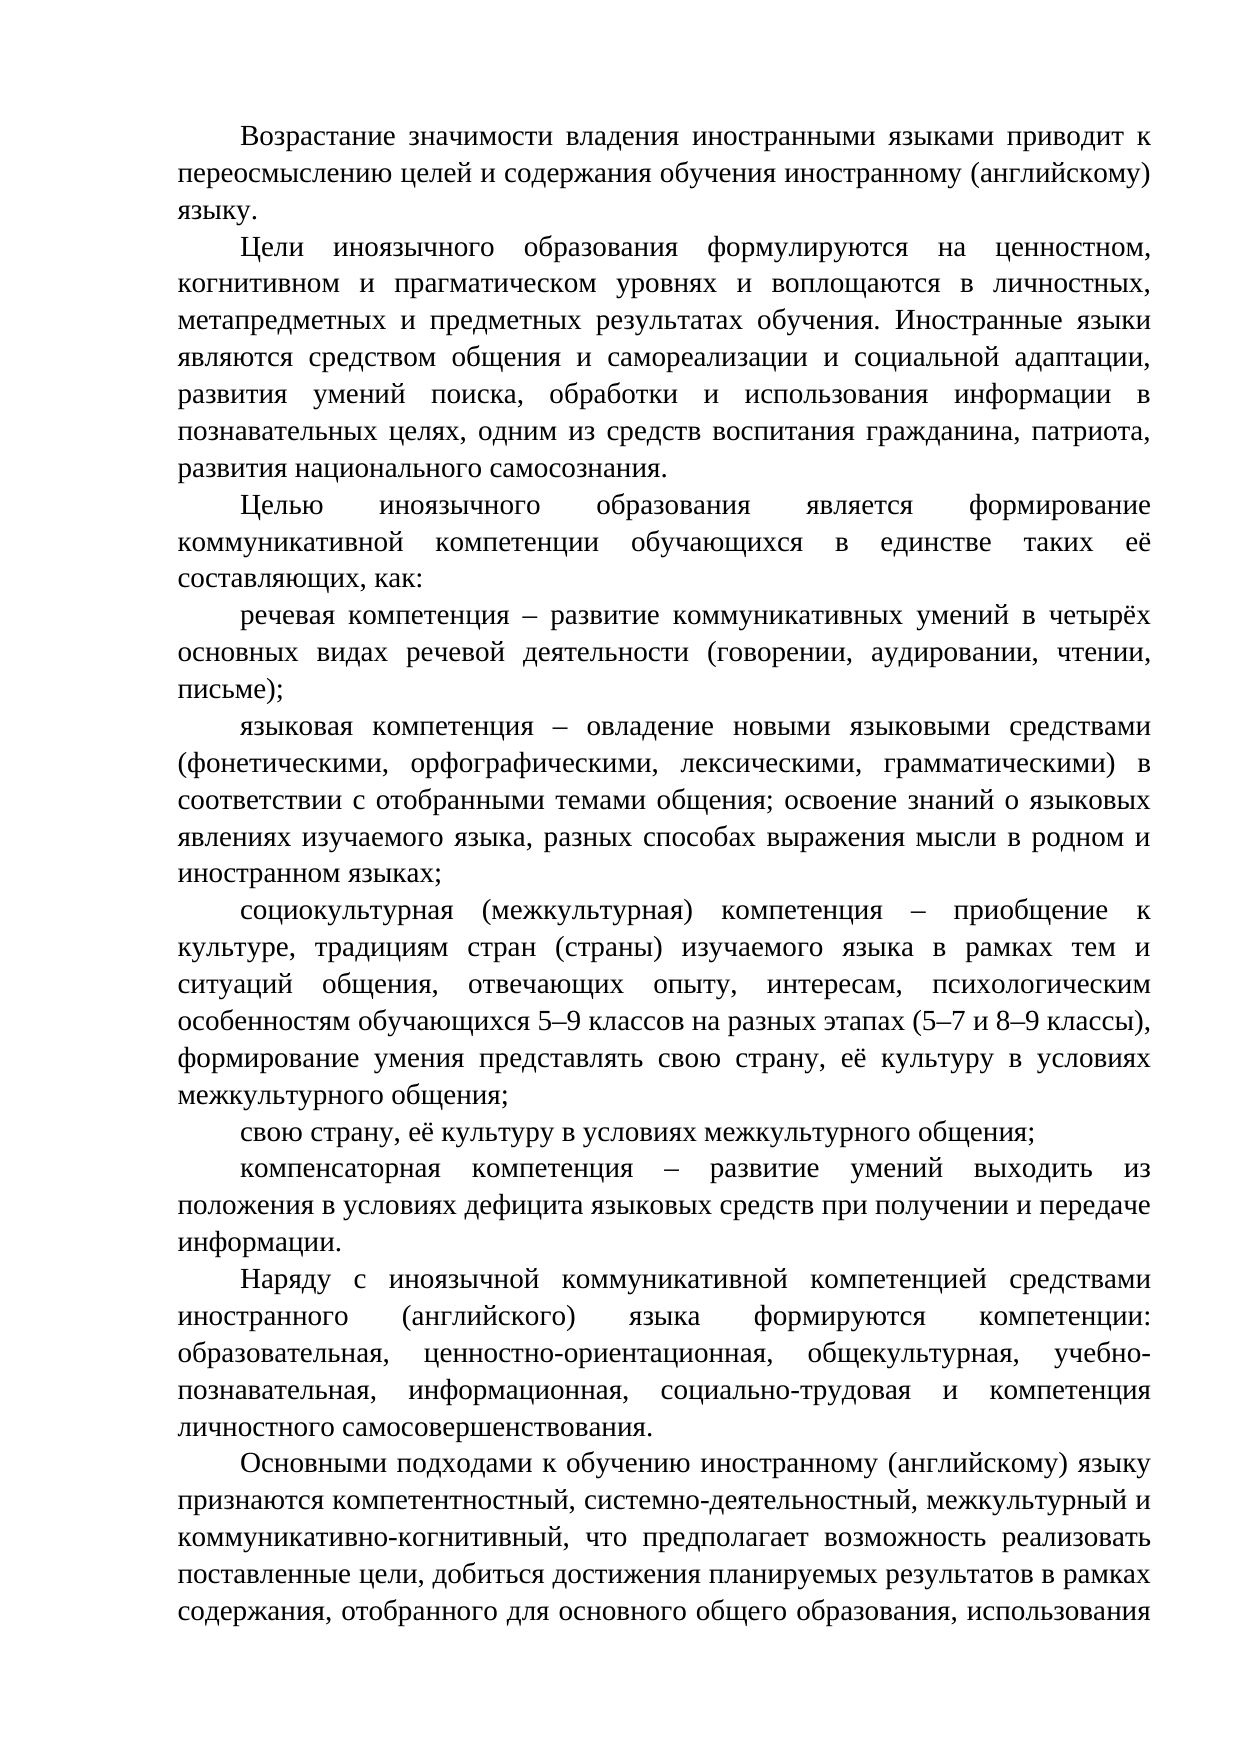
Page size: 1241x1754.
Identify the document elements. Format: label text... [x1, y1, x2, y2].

text свою страну, её культуру в условиях межкультурного общения; [177, 1114, 1152, 1147]
text Наряду с иноязычной коммуникативной компетенцией средствами иностранного (английского) языка формируются компетенции: образовательная, ценностно-ориентационная, общекультурная, учебно-познавательная, информационная, социально-трудовая и компетенция личностного самосовершенствования. [177, 1261, 1152, 1442]
text языковая компетенция – овладение новыми языковыми средствами (фонетическими, орфографическими, лексическими, грамматическими) в соответствии c отобранными темами общения; освоение знаний о языковых явлениях изучаемого языка, разных способах выражения мысли в родном и иностранном языках; [177, 708, 1152, 889]
text Целью иноязычного образования является формирование коммуникативной компетенции обучающихся в единстве таких её составляющих, как: [177, 487, 1152, 594]
text Возрастание значимости владения иностранными языками приводит к переосмыслению целей и содержания обучения иностранному (английскому) языку. [177, 118, 1152, 225]
text речевая компетенция – развитие коммуникативных умений в четырёх основных видах речевой деятельности (говорении, аудировании, чтении, письме); [177, 597, 1152, 705]
text социокультурная (межкультурная) компетенция – приобщение к культуре, традициям стран (страны) изучаемого языка в рамках тем и ситуаций общения, отвечающих опыту, интересам, психологическим особенностям обучающихся 5–9 классов на разных этапах (5–7 и 8–9 классы), формирование умения представлять свою страну, её культуру в условиях межкультурного общения; [177, 892, 1152, 1110]
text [177, 1446, 1152, 1627]
text Цели иноязычного образования формулируются на ценностном, когнитивном и прагматическом уровнях и воплощаются в личностных, метапредметных и предметных результатах обучения. Иностранные языки являются средством общения и самореализации и социальной адаптации, развития умений поиска, обработки и использования информации в познавательных целях, одним из средств воспитания гражданина, патриота, развития национального самосознания. [177, 229, 1152, 483]
text компенсаторная компетенция – развитие умений выходить из положения в условиях дефицита языковых средств при получении и передаче информации. [177, 1151, 1152, 1258]
